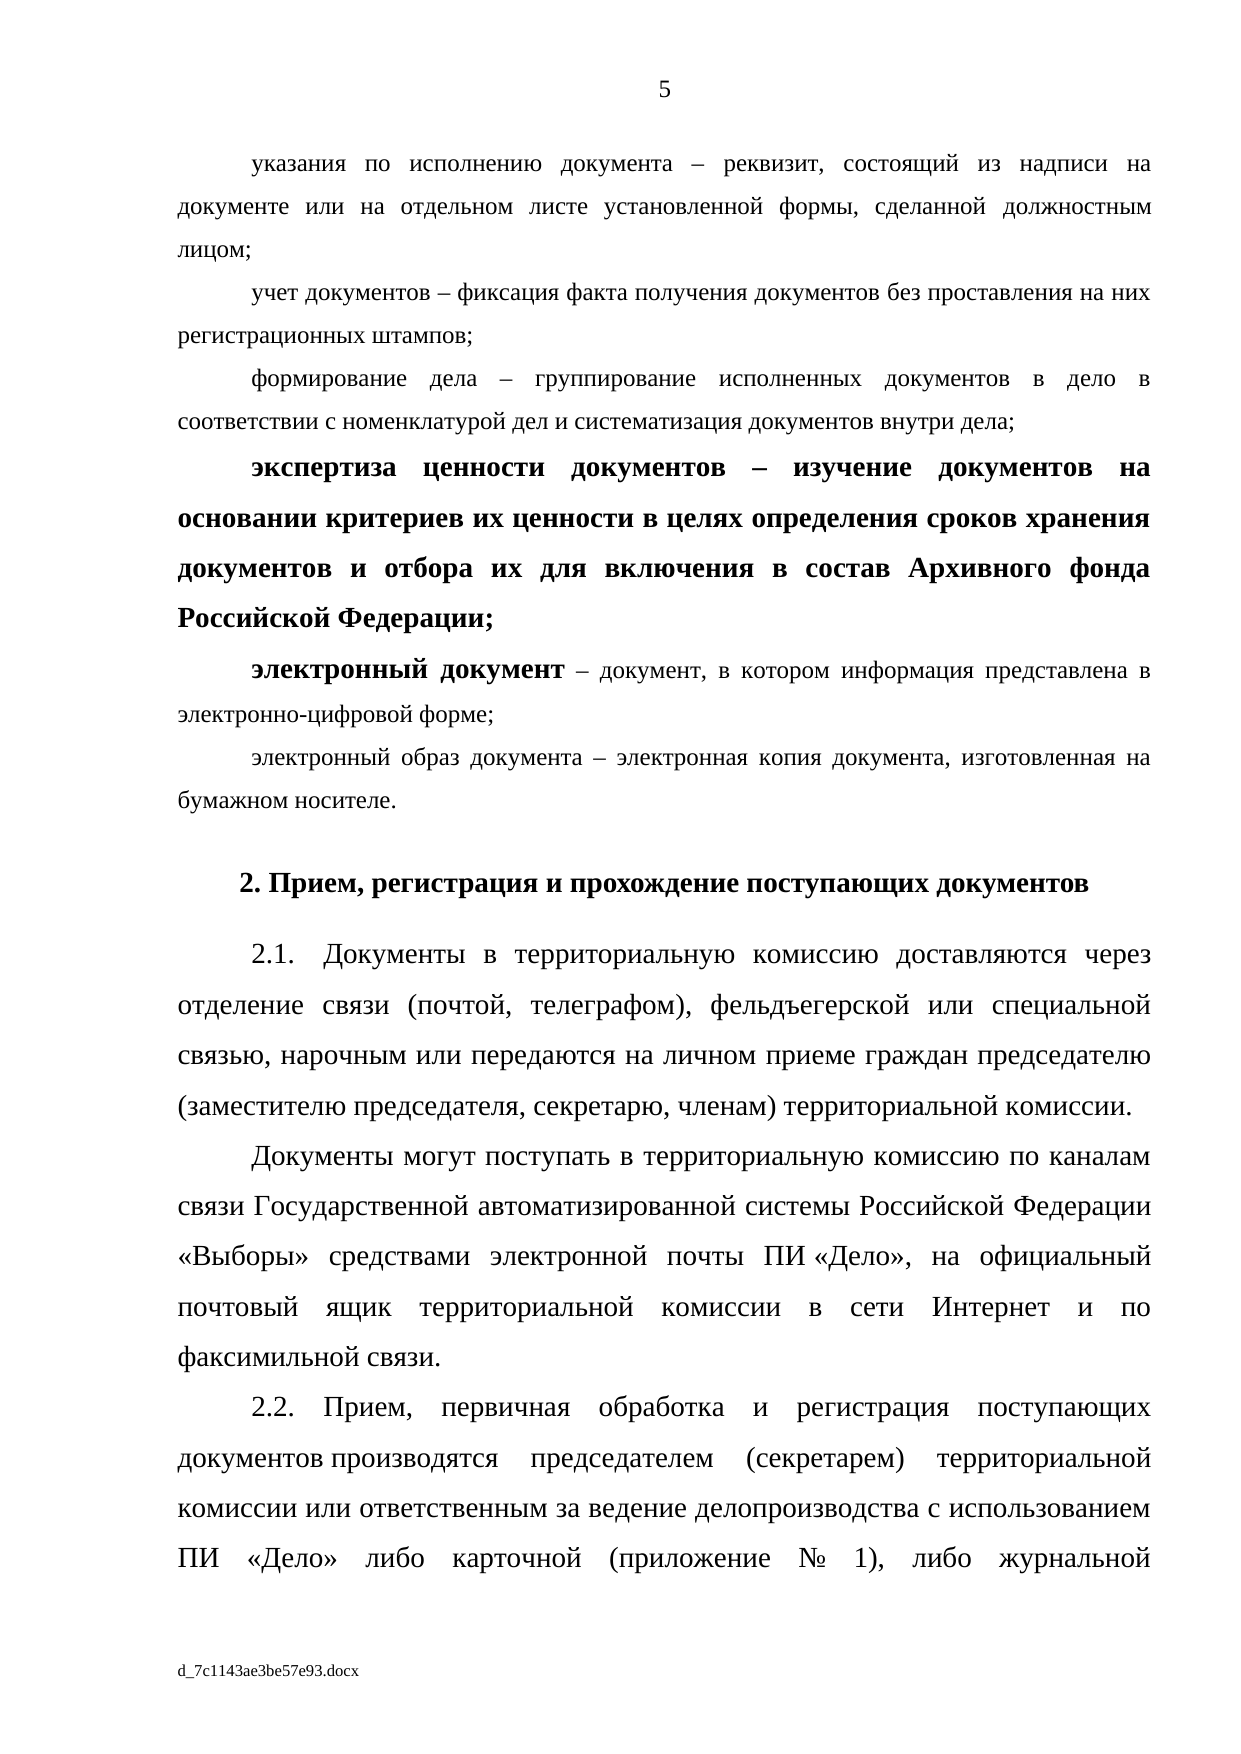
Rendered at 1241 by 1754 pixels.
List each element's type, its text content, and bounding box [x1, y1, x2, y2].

text экспертиза ценности документов – изучение документов на основании критериев их ценности в целях определения сроков хранения документов и отбора их для включения в состав Архивного фонда Российской Федерации; [177, 449, 1152, 634]
text 2.1. Документы в территориальную комиссию доставляются через отделение связи (почтой, телеграфом), фельдъегерской или специальной связью, нарочным или передаются на личном приеме граждан председателю (заместителю председателя, секретарю, членам) территориальной комиссии. [177, 937, 1152, 1121]
text формирование дела – группирование исполненных документов в дело в соответствии с номенклатурой дел и систематизация документов внутри дела; [177, 363, 1152, 435]
text электронный образ документа – электронная копия документа, изготовленная на бумажном носителе. [177, 742, 1152, 814]
text электронный документ – документ, в котором информация представлена в электронно-цифровой форме; [177, 651, 1152, 727]
text Документы могут поступать в территориальную комиссию по каналам связи Государственной автоматизированной системы Российской Федерации «Выборы» средствами электронной почты ПИ «Дело», на официальный почтовый ящик территориальной комиссии в сети Интернет и по факсимильной связи. [177, 1138, 1152, 1373]
text указания по исполнению документа – реквизит, состоящий из надписи на документе или на отдельном листе установленной формы, сделанной должностным лицом; [177, 148, 1152, 263]
text учет документов – фиксация факта получения документов без проставления на них регистрационных штампов; [177, 277, 1152, 349]
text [177, 1389, 1152, 1574]
subtitle 2. Прием, регистрация и прохождение поступающих документов [177, 866, 1152, 899]
